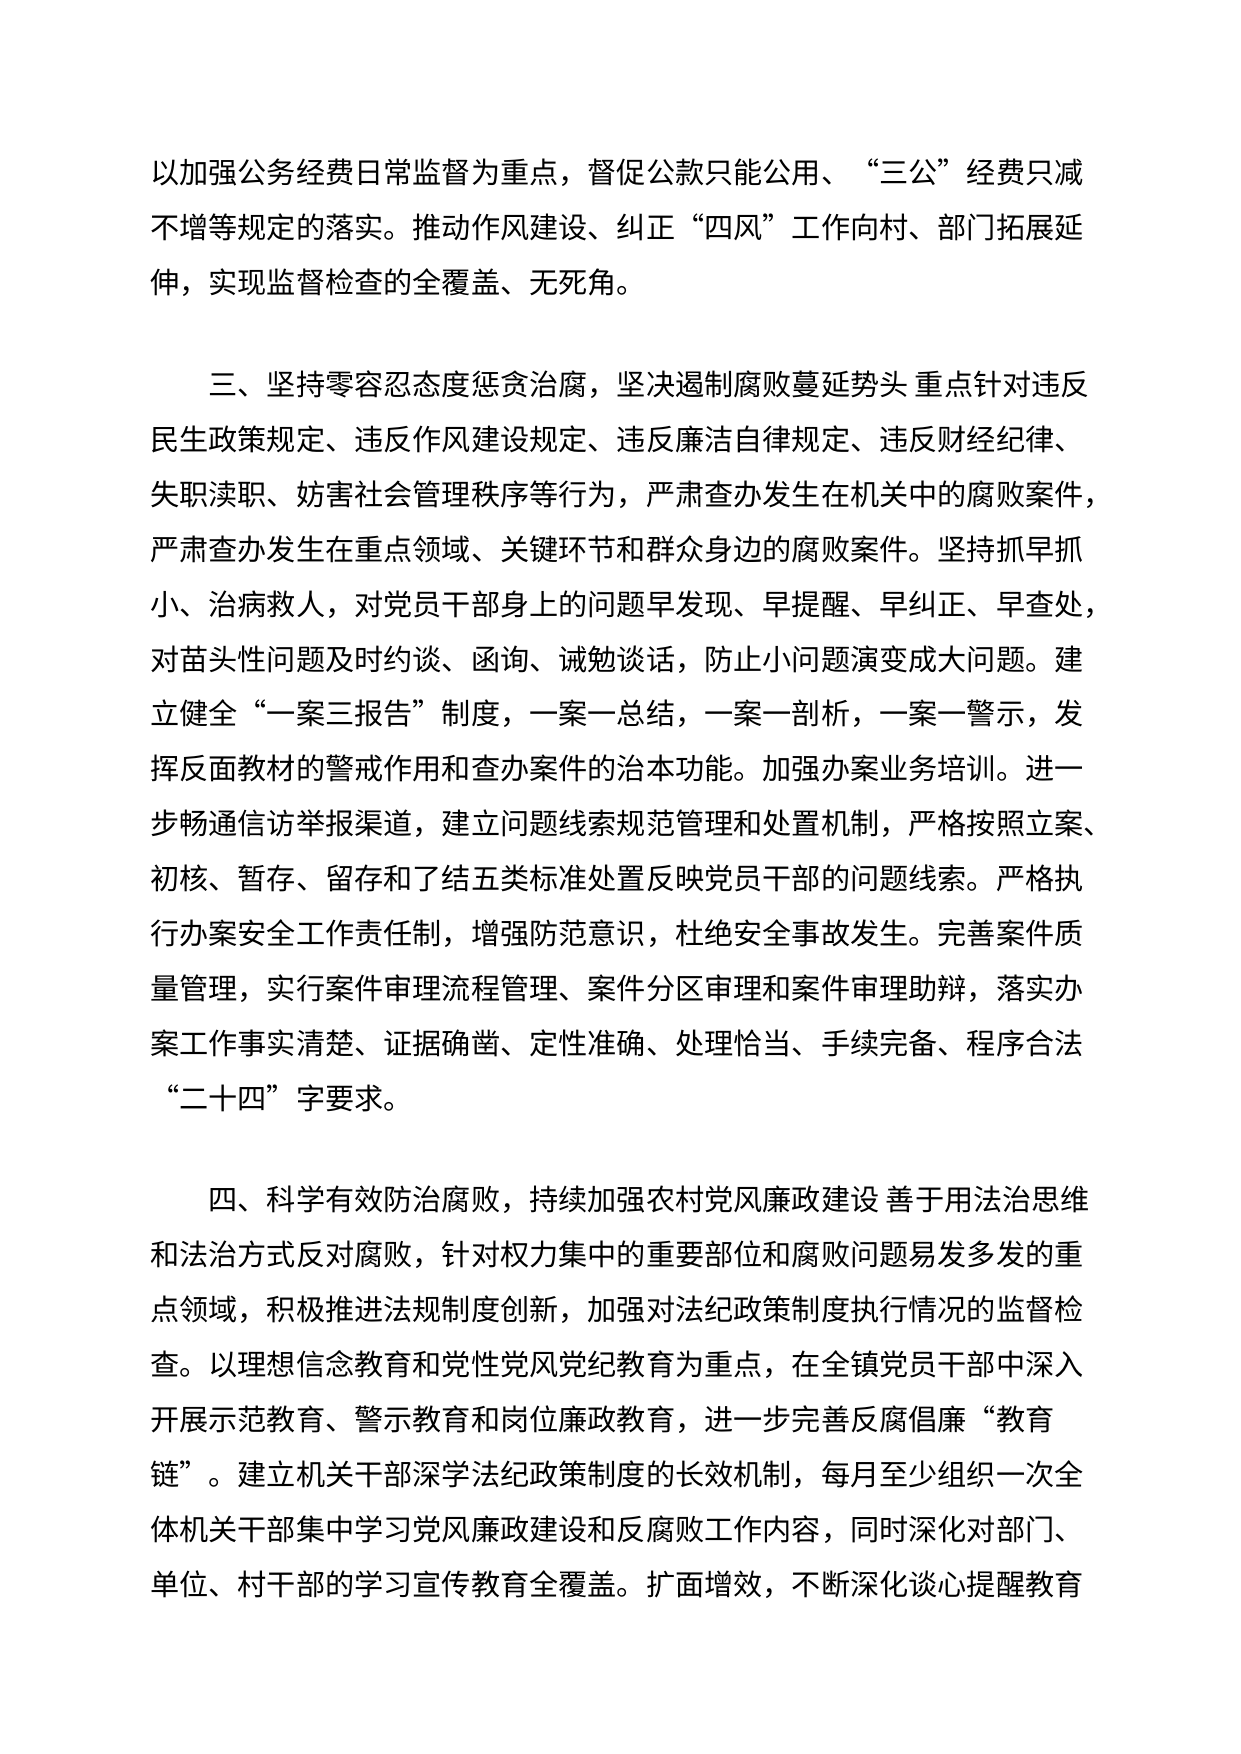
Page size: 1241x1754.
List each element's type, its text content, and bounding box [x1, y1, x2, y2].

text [150, 1177, 1090, 1603]
text 三、坚持零容忍态度惩贪治腐，坚决遏制腐败蔓延势头 重点针对违反民生政策规定、违反作风建设规定、违反廉洁自律规定、违反财经纪律、失职渎职、妨害社会管理秩序等行为，严肃查办发生在机关中的腐败案件，严肃查办发生在重点领域、关键环节和群众身边的腐败案件。坚持抓早抓小、治病救人，对党员干部身上的问题早发现、早提醒、早纠正、早查处，对苗头性问题及时约谈、函询、诫勉谈话，防止小问题演变成大问题。建立健全“一案三报告”制度，一案一总结，一案一剖析，一案一警示，发挥反面教材的警戒作用和查办案件的治本功能。加强办案业务培训。进一步畅通信访举报渠道，建立问题线索规范管理和处置机制，严格按照立案、初核、暂存、留存和了结五类标准处置反映党员干部的问题线索。严格执行办案安全工作责任制，增强防范意识，杜绝安全事故发生。完善案件质量管理，实行案件审理流程管理、案件分区审理和案件审理助辩，落实办案工作事实清楚、证据确凿、定性准确、处理恰当、手续完备、程序合法“二十四”字要求。 [150, 362, 1090, 1117]
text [150, 150, 1090, 302]
